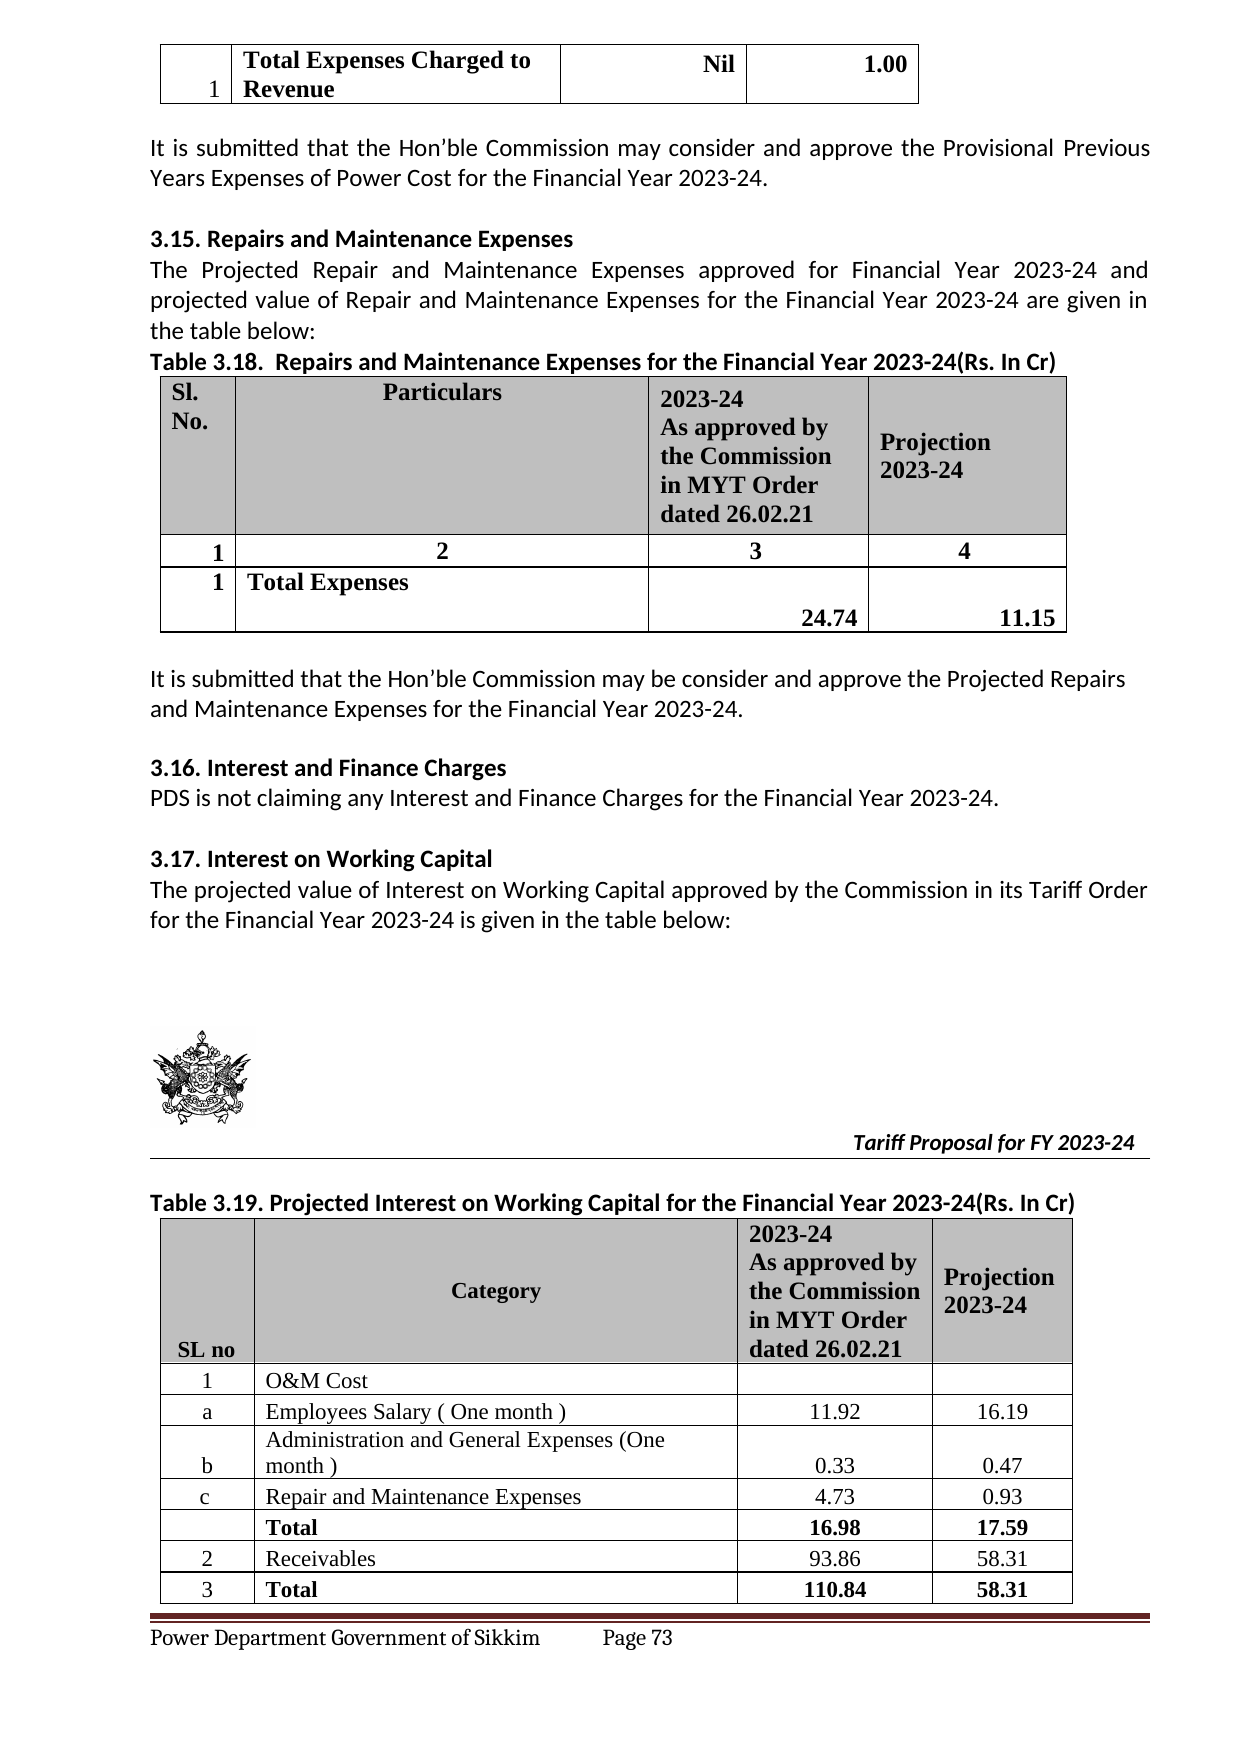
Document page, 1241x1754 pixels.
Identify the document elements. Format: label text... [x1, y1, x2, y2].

text 3.17. Interest on Working Capital [150, 844, 1150, 874]
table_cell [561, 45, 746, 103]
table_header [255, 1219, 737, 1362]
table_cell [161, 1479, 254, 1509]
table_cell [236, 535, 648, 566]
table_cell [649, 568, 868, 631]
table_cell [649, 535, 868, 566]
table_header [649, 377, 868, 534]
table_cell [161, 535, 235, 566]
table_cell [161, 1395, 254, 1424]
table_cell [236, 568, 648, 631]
text Tariff Proposal for FY 2023-24 [150, 1128, 1150, 1158]
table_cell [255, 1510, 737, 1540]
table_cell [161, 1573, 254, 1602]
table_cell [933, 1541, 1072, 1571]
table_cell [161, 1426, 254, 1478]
text Table 3.19. Projected Interest on Working Capital for the Financial Year 2023-24(Rs. In Cr) [150, 1187, 1150, 1218]
text The Projected Repair and Maintenance Expenses approved for Financial Year 2023-24 and projected value of Repair and Maintenance Expenses for the Financial Year 2023-24 are given in the table below: [150, 254, 1150, 346]
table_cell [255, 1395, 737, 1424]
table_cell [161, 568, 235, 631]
text 3.16. Interest and Finance Charges [150, 752, 1150, 783]
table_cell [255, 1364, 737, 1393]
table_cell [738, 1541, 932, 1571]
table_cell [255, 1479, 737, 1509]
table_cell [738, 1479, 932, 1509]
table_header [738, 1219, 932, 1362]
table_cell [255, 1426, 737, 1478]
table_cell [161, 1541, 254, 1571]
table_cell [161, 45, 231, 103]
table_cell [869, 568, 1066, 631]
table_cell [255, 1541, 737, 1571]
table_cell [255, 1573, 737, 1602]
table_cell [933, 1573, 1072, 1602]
text It is submitted that the Hon’ble Commission may be consider and approve the Projected Repairs and Maintenance Expenses for the Financial Year 2023-24. [150, 663, 1150, 724]
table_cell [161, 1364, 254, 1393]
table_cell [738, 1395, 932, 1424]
text Table 3.18. Repairs and Maintenance Expenses for the Financial Year 2023-24(Rs. In Cr) [150, 346, 1150, 376]
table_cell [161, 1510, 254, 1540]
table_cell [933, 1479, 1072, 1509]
text PDS is not claiming any Interest and Finance Charges for the Financial Year 2023-24. [150, 783, 1150, 813]
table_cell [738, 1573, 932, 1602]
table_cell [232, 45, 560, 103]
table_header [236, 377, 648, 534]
text The projected value of Interest on Working Capital approved by the Commission in its Tariff Order for the Financial Year 2023-24 is given in the table below: [150, 874, 1150, 935]
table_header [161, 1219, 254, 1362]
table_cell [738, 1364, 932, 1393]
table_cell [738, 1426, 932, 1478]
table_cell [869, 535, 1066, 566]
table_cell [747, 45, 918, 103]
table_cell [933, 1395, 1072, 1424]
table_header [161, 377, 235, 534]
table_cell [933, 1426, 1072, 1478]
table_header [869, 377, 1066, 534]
text 3.15. Repairs and Maintenance Expenses [150, 223, 1150, 254]
text It is submitted that the Hon’ble Commission may consider and approve the Provisional Previous Years Expenses of Power Cost for the Financial Year 2023-24. [150, 132, 1150, 193]
picture [150, 1026, 257, 1128]
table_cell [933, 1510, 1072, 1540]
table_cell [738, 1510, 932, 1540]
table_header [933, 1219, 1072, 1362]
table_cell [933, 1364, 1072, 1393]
